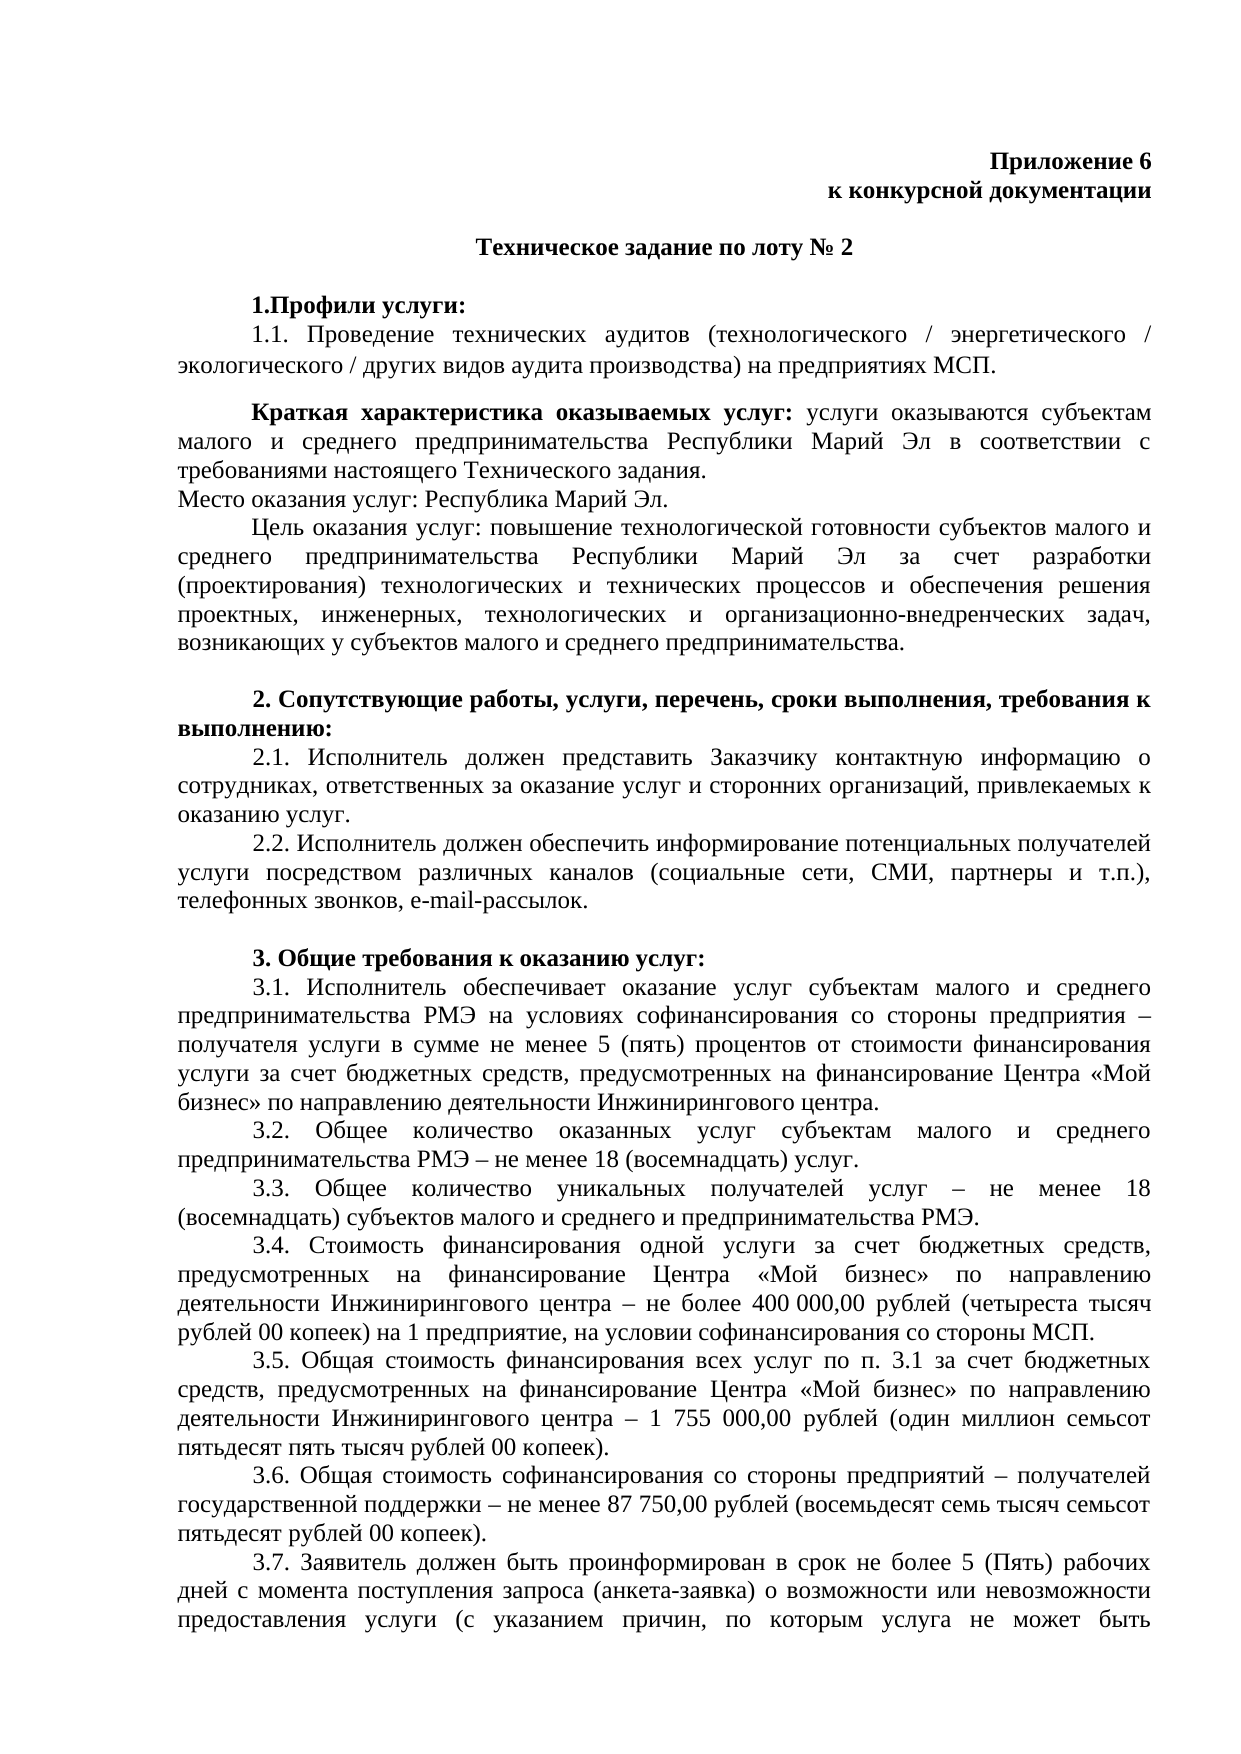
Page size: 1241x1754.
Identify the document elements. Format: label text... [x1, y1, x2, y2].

text 3.2. Общее количество оказанных услуг субъектам малого и среднего предпринимательства РМЭ – не менее 18 (восемнадцать) услуг. [177, 1115, 1152, 1173]
text Техническое задание по лоту № 2 [177, 232, 1152, 261]
text 2.2. Исполнитель должен обеспечить информирование потенциальных получателей услуги посредством различных каналов (социальные сети, СМИ, партнеры и т.п.), телефонных звонков, e-mail-рассылок. [177, 828, 1152, 914]
text 3.3. Общее количество уникальных получателей услуг – не менее 18 (восемнадцать) субъектов малого и среднего и предпринимательства РМЭ. [177, 1173, 1152, 1230]
text Приложение 6 [177, 146, 1152, 175]
text к конкурсной документации [177, 175, 1152, 204]
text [177, 1547, 1152, 1633]
text 3. Общие требования к оказанию услуг: [177, 943, 1152, 972]
text Цель оказания услуг: повышение технологической готовности субъектов малого и среднего предпринимательства Республики Марий Эл за счет разработки (проектирования) технологических и технических процессов и обеспечения решения проектных, инженерных, технологических и организационно-внедренческих задач, возникающих у субъектов малого и среднего предпринимательства. [177, 512, 1152, 656]
text 3.4. Стоимость финансирования одной услуги за счет бюджетных средств, предусмотренных на финансирование Центра «Мой бизнес» по направлению деятельности Инжинирингового центра – не более 400 000,00 рублей (четыреста тысяч рублей 00 копеек) на 1 предприятие, на условии софинансирования со стороны МСП. [177, 1230, 1152, 1345]
text 2. Сопутствующие работы, услуги, перечень, сроки выполнения, требования к выполнению: [177, 684, 1152, 742]
text 2.1. Исполнитель должен представить Заказчику контактную информацию о сотрудниках, ответственных за оказание услуг и сторонних организаций, привлекаемых к оказанию услуг. [177, 742, 1152, 828]
text Краткая характеристика оказываемых услуг: услуги оказываются субъектам малого и среднего предпринимательства Республики Марий Эл в соответствии с требованиями настоящего Технического задания. [177, 397, 1152, 484]
text 1.Профили услуги: [251, 290, 1152, 319]
text Место оказания услуг: Республика Марий Эл. [177, 484, 1152, 512]
text 3.1. Исполнитель обеспечивает оказание услуг субъектам малого и среднего предпринимательства РМЭ на условиях софинансирования со стороны предприятия – получателя услуги в сумме не менее 5 (пять) процентов от стоимости финансирования услуги за счет бюджетных средств, предусмотренных на финансирование Центра «Мой бизнес» по направлению деятельности Инжинирингового центра. [177, 972, 1152, 1115]
text 3.5. Общая стоимость финансирования всех услуг по п. 3.1 за счет бюджетных средств, предусмотренных на финансирование Центра «Мой бизнес» по направлению деятельности Инжинирингового центра – 1 755 000,00 рублей (один миллион семьсот пятьдесят пять тысяч рублей 00 копеек). [177, 1345, 1152, 1460]
text 3.6. Общая стоимость софинансирования со стороны предприятий – получателей государственной поддержки – не менее 87 750,00 рублей (восемьдесят семь тысяч семьсот пятьдесят рублей 00 копеек). [177, 1460, 1152, 1547]
text 1.1. Проведение технических аудитов (технологического / энергетического / экологического / других видов аудита производства) на предприятиях МСП. [177, 319, 1152, 378]
